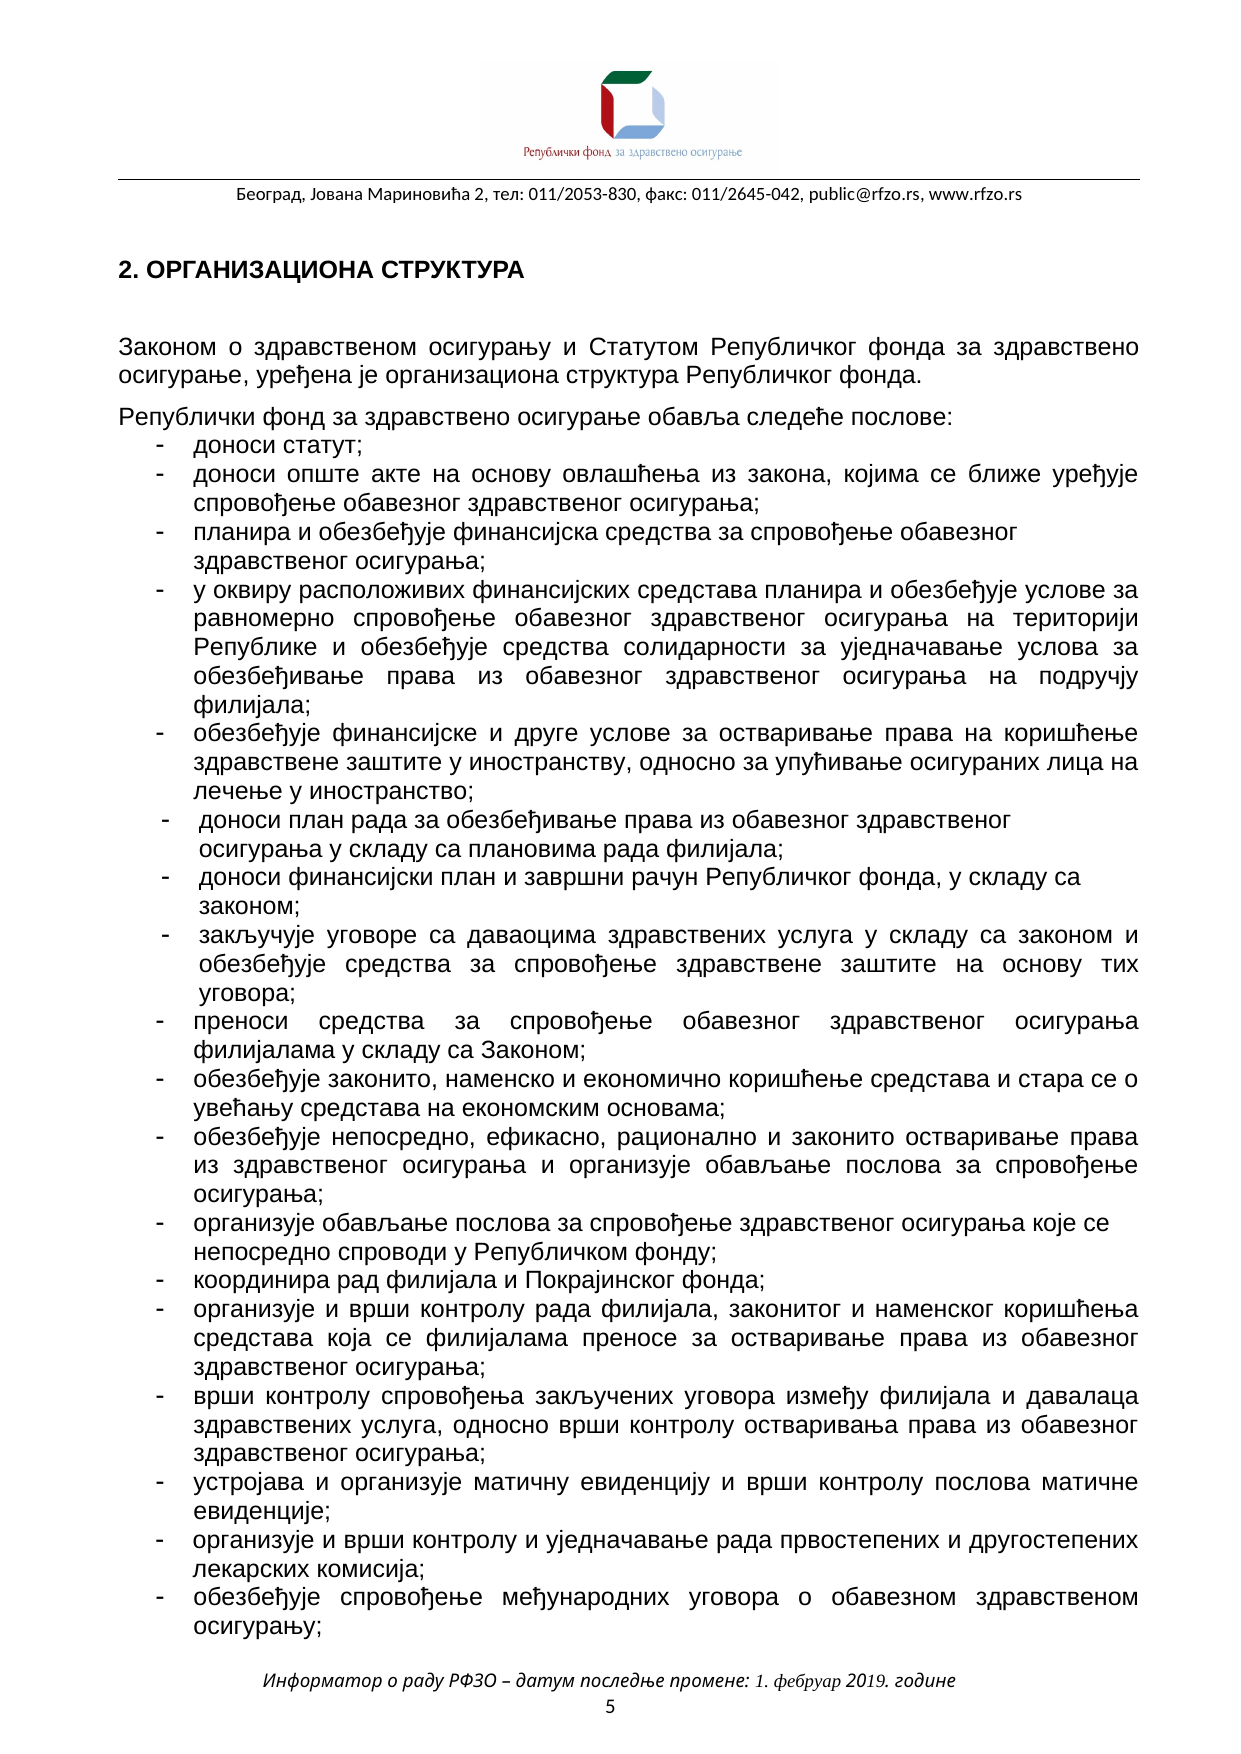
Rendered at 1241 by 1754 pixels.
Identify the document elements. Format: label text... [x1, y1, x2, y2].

list обезбеђује законито, наменско и економично коришћење средстава и стара се о увећању средстава на економским основама; [156, 1064, 1140, 1122]
list преноси средства за спровођење обавезног здравственог осигурања филијалама у складу са Законом; [156, 1006, 1140, 1064]
picture [480, 59, 778, 179]
list обезбеђује финансијске и друге услове за остваривање права на коришћење здравствене заштите у иностранству, односно за упућивање осигураних лица на лечење у иностранство; [156, 718, 1140, 805]
subtitle 2. ОРГАНИЗАЦИОНА СТРУКТУРА [118, 255, 1140, 284]
list планира и обезбеђује финансијска средства за спровођење обавезног здравственог осигурања; [156, 517, 1140, 574]
list обезбеђује непосредно, ефикасно, рационално и законито остваривање права из здравственог осигурања и организује обављање послова за спровођење осигурања; [156, 1122, 1140, 1208]
list доноси статут; [156, 431, 1140, 459]
list организује и врши контролу рада филијала, законитог и наменског коришћења средстава која се филијалама преносе за остваривање права из обавезног здравственог осигурања; [156, 1294, 1140, 1381]
list закључује уговоре са даваоцима здравствених услуга у складу са законом и обезбеђује средства за спровођење здравствене заштите на основу тих уговора; [161, 920, 1140, 1006]
list доноси финансијски план и завршни рачун Републичког фонда, у складу са законом; [161, 862, 1140, 920]
list доноси опште акте на основу овлашћења из закона, којима се ближе уређује спровођење обавезног здравственог осигурања; [156, 459, 1140, 517]
text Законом о здравственом осигурању и Статутом Републичког фонда за здравствено осигурање, уређена је организациона структура Републичког фонда. [118, 332, 1140, 389]
list организује и врши контролу и уједначавање рада првостепених и другостепених лекарских комисија; [155, 1525, 1140, 1582]
text Републички фонд за здравствено осигурање обавља следеће послове: [118, 402, 1140, 431]
list координира рад филијала и Покрајинског фонда; [156, 1266, 1140, 1294]
list у оквиру расположивих финансијских средстава планира и обезбеђује услове за равномерно спровођење обавезног здравственог осигурања на територији Републике и обезбеђује средства солидарности за уједначавање услова за обезбеђивање права из обавезног здравственог осигурања на подручју филијала; [156, 574, 1140, 718]
list доноси план рада за обезбеђивање права из обавезног здравственог осигурања у складу са плановима рада филијала; [161, 805, 1140, 862]
list обезбеђује спровођење међународних уговора о обавезном здравственом осигурању; [156, 1582, 1140, 1640]
list организује обављање послова за спровођење здравственог осигурања које се непосредно спроводи у Републичком фонду; [156, 1208, 1140, 1266]
list устројава и организује матичну евиденцију и врши контролу послова матичне евиденције; [156, 1467, 1140, 1525]
list врши контролу спровођења закључених уговора између филијала и давалаца здравствених услуга, односно врши контролу остваривања права из обавезног здравственог осигурања; [156, 1381, 1140, 1467]
